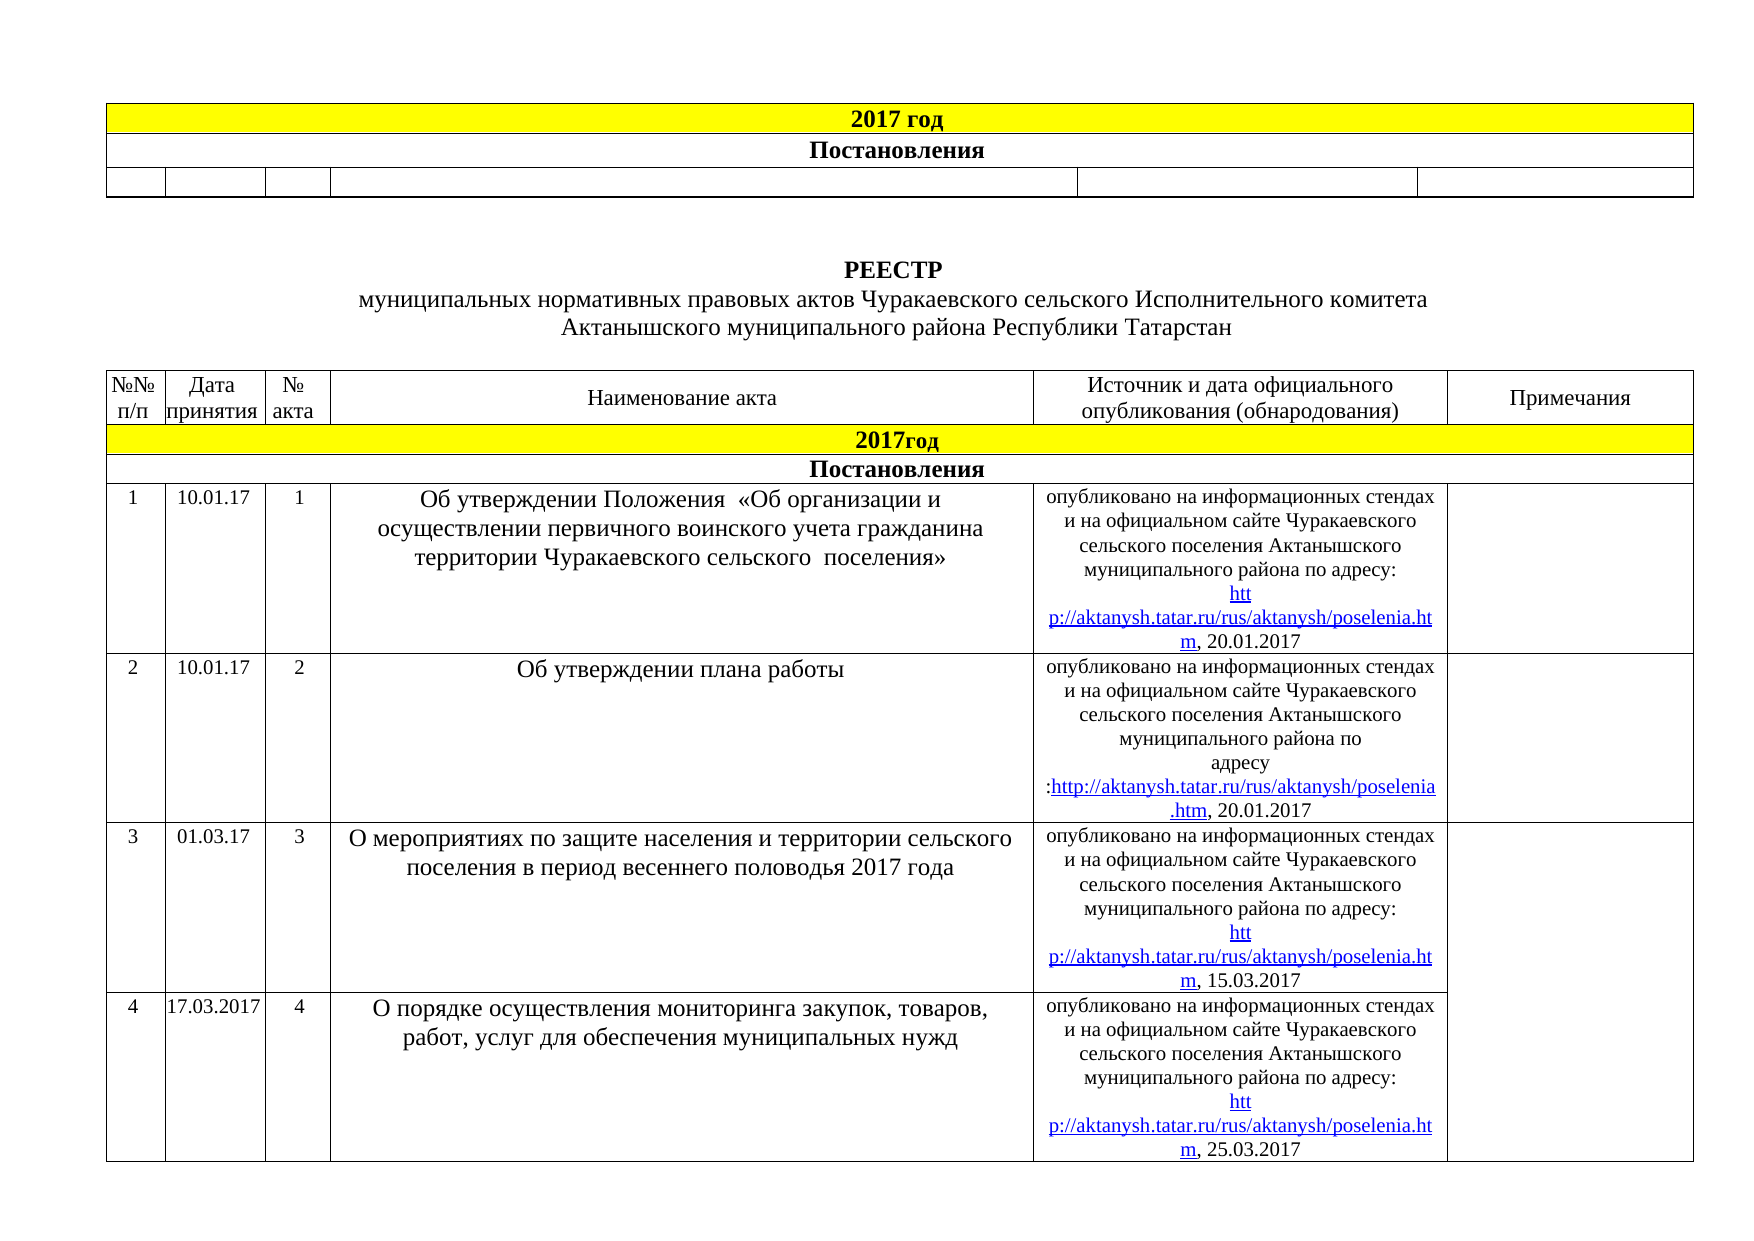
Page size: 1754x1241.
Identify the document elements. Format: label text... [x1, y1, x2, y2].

table_cell опубликовано на информационных стендах и на официальном сайте Чуракаевского сельского поселения Актанышского муниципального района по адресу: http://aktanysh.tatar.ru/rus/aktanysh/poselenia.htm, 25.03.2017 [1034, 993, 1447, 1161]
table_cell опубликовано на информационных стендах и на официальном сайте Чуракаевского сельского поселения Актанышского муниципального района по адресу: http://aktanysh.tatar.ru/rus/aktanysh/poselenia.htm, 20.01.2017 [1034, 484, 1447, 653]
table_cell 10.01.17 [166, 484, 265, 653]
table_cell [107, 168, 165, 196]
table_cell 2017 год [107, 104, 1693, 132]
table_header Наименование акта [331, 371, 1033, 424]
table_cell [166, 168, 265, 196]
table_cell 2 [107, 654, 165, 822]
table_cell Постановления [107, 134, 1693, 167]
table_header Примечания [1448, 371, 1693, 424]
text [118, 312, 1668, 341]
table_header Источник и дата официального опубликования (обнародования) [1034, 371, 1447, 424]
table_cell 10.01.17 [166, 654, 265, 822]
text РЕЕСТР [118, 255, 1668, 284]
table_header Дата принятия [166, 371, 265, 424]
table_cell 4 [107, 993, 165, 1161]
table_cell О мероприятиях по защите населения и территории сельского поселения в период весеннего половодья 2017 года [331, 823, 1033, 992]
table_cell [1418, 168, 1693, 196]
table_cell 4 [266, 993, 330, 1161]
table_cell Постановления [107, 455, 1693, 483]
table_cell 2 [266, 654, 330, 822]
table_cell 3 [107, 823, 165, 992]
table_cell опубликовано на информационных стендах и на официальном сайте Чуракаевского сельского поселения Актанышского муниципального района по адресу: http://aktanysh.tatar.ru/rus/aktanysh/poselenia.htm, 15.03.2017 [1034, 823, 1447, 992]
table_cell Об утверждении плана работы [331, 654, 1033, 822]
table_cell 01.03.17 [166, 823, 265, 992]
table_cell 1 [266, 484, 330, 653]
table_cell [266, 168, 330, 196]
table_cell [331, 168, 1077, 196]
table_cell 17.03.2017 [166, 993, 265, 1161]
table_cell 3 [266, 823, 330, 992]
table_cell О порядке осуществления мониторинга закупок, товаров, работ, услуг для обеспечения муниципальных нужд [331, 993, 1033, 1161]
table_cell опубликовано на информационных стендах и на официальном сайте Чуракаевского сельского поселения Актанышского муниципального района по адресу:http://aktanysh.tatar.ru/rus/aktanysh/poselenia.htm, 20.01.2017 [1034, 654, 1447, 822]
table_cell Об утверждении Положения «Об организации и осуществлении первичного воинского учета гражданина территории Чуракаевского сельского поселения» [331, 484, 1033, 653]
text муниципальных нормативных правовых актов Чуракаевского сельского Исполнительного комитета [118, 284, 1668, 312]
table_cell [1078, 168, 1417, 196]
table_header №№ п/п [107, 371, 165, 424]
table_cell [1448, 823, 1693, 1161]
table_header № акта [266, 371, 330, 424]
table_cell [1448, 484, 1693, 653]
table_cell [1448, 654, 1693, 822]
table_cell 1 [107, 484, 165, 653]
table_cell 2017год [107, 425, 1693, 453]
